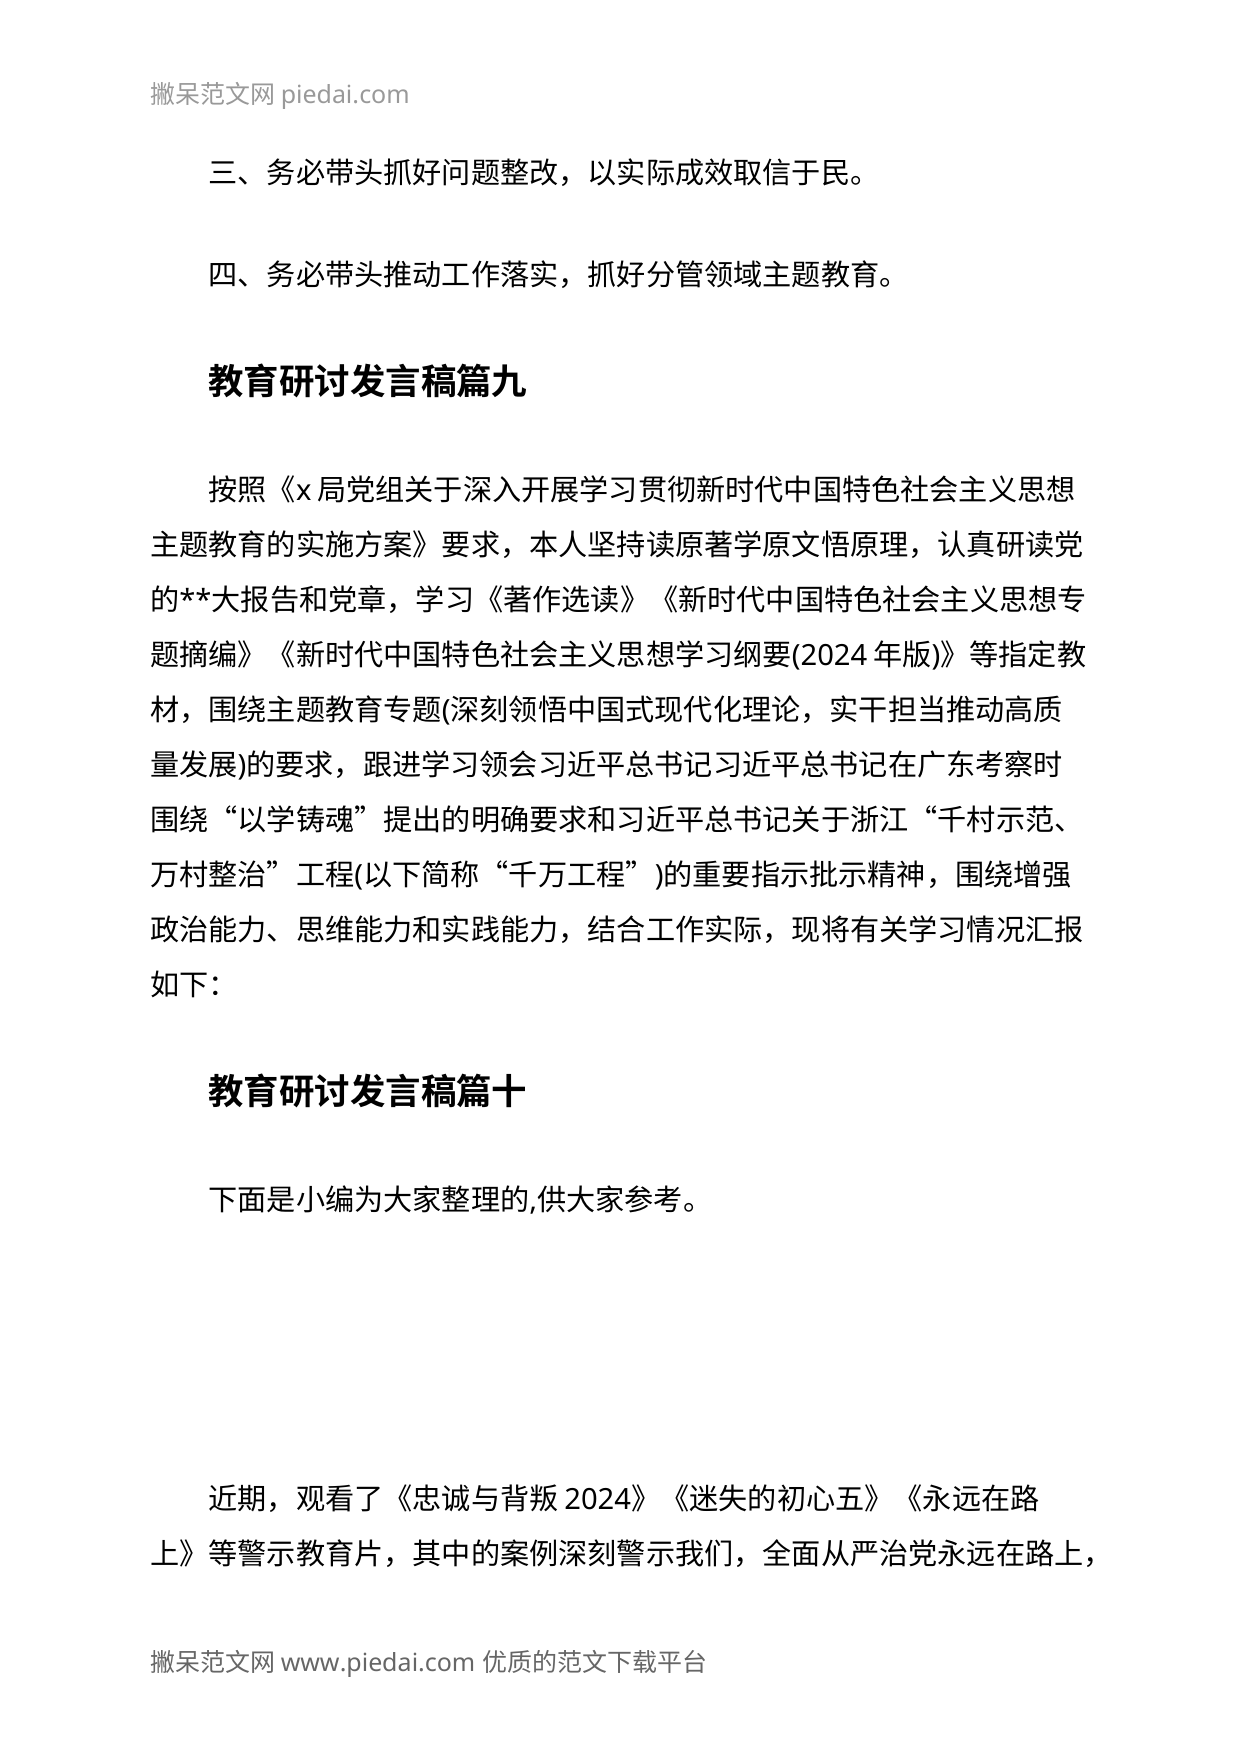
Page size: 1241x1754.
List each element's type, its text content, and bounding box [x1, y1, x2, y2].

text 四、务必带头推动工作落实，抓好分管领域主题教育。 [150, 252, 1090, 294]
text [150, 1476, 1090, 1573]
text 三、务必带头抓好问题整改，以实际成效取信于民。 [150, 150, 1090, 192]
text 按照《x局党组关于深入开展学习贯彻新时代中国特色社会主义思想主题教育的实施方案》要求，本人坚持读原著学原文悟原理，认真研读党的**大报告和党章，学习《著作选读》《新时代中国特色社会主义思想专题摘编》《新时代中国特色社会主义思想学习纲要(2024年版)》等指定教材，围绕主题教育专题(深刻领悟中国式现代化理论，实干担当推动高质量发展)的要求，跟进学习领会习近平总书记习近平总书记在广东考察时围绕“以学铸魂”提出的明确要求和习近平总书记关于浙江“千村示范、万村整治”工程(以下简称“千万工程”)的重要指示批示精神，围绕增强政治能力、思维能力和实践能力，结合工作实际，现将有关学习情况汇报如下： [150, 467, 1090, 1004]
text 教育研讨发言稿篇九 [150, 353, 1090, 405]
text 下面是小编为大家整理的,供大家参考。 [150, 1177, 1090, 1219]
text 教育研讨发言稿篇十 [150, 1063, 1090, 1115]
